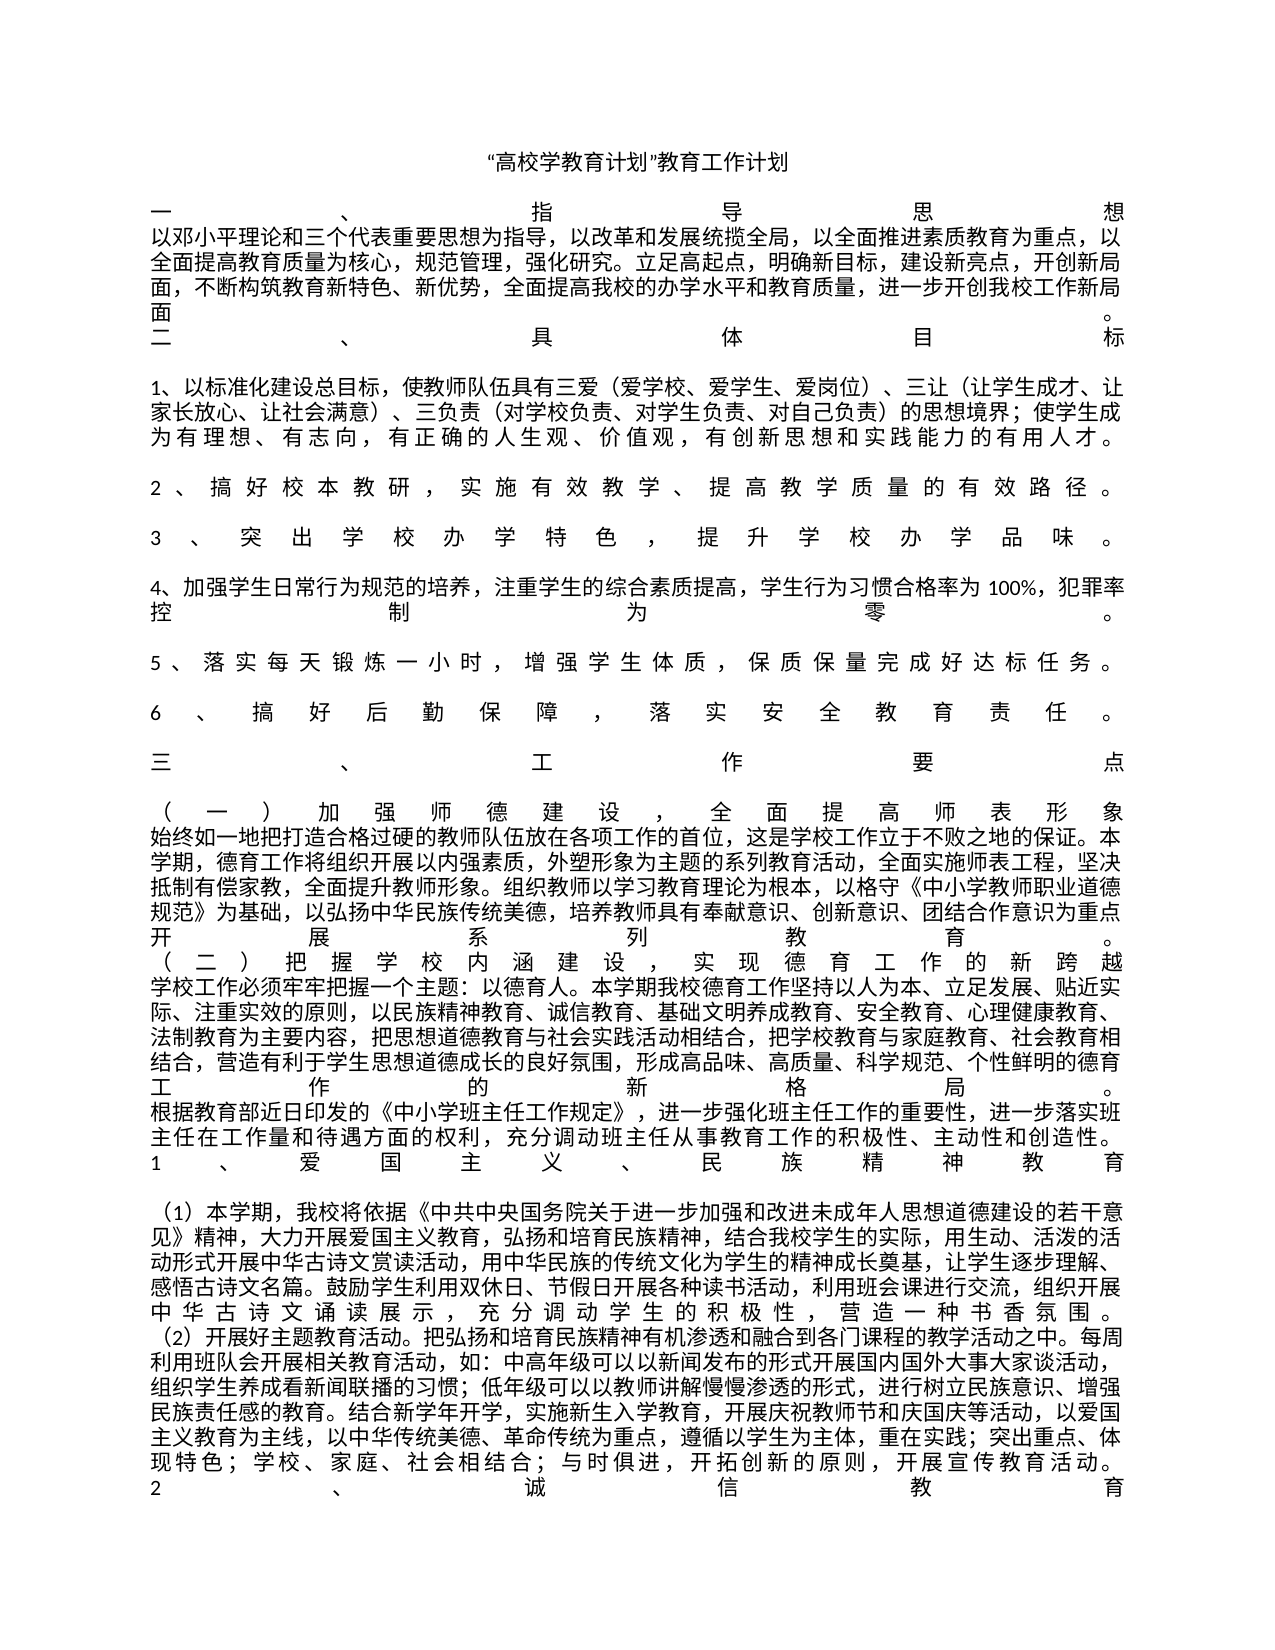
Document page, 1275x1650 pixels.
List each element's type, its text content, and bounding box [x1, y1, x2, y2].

text “高校学教育计划”教育工作计划 [150, 150, 1125, 175]
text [150, 200, 1125, 1500]
